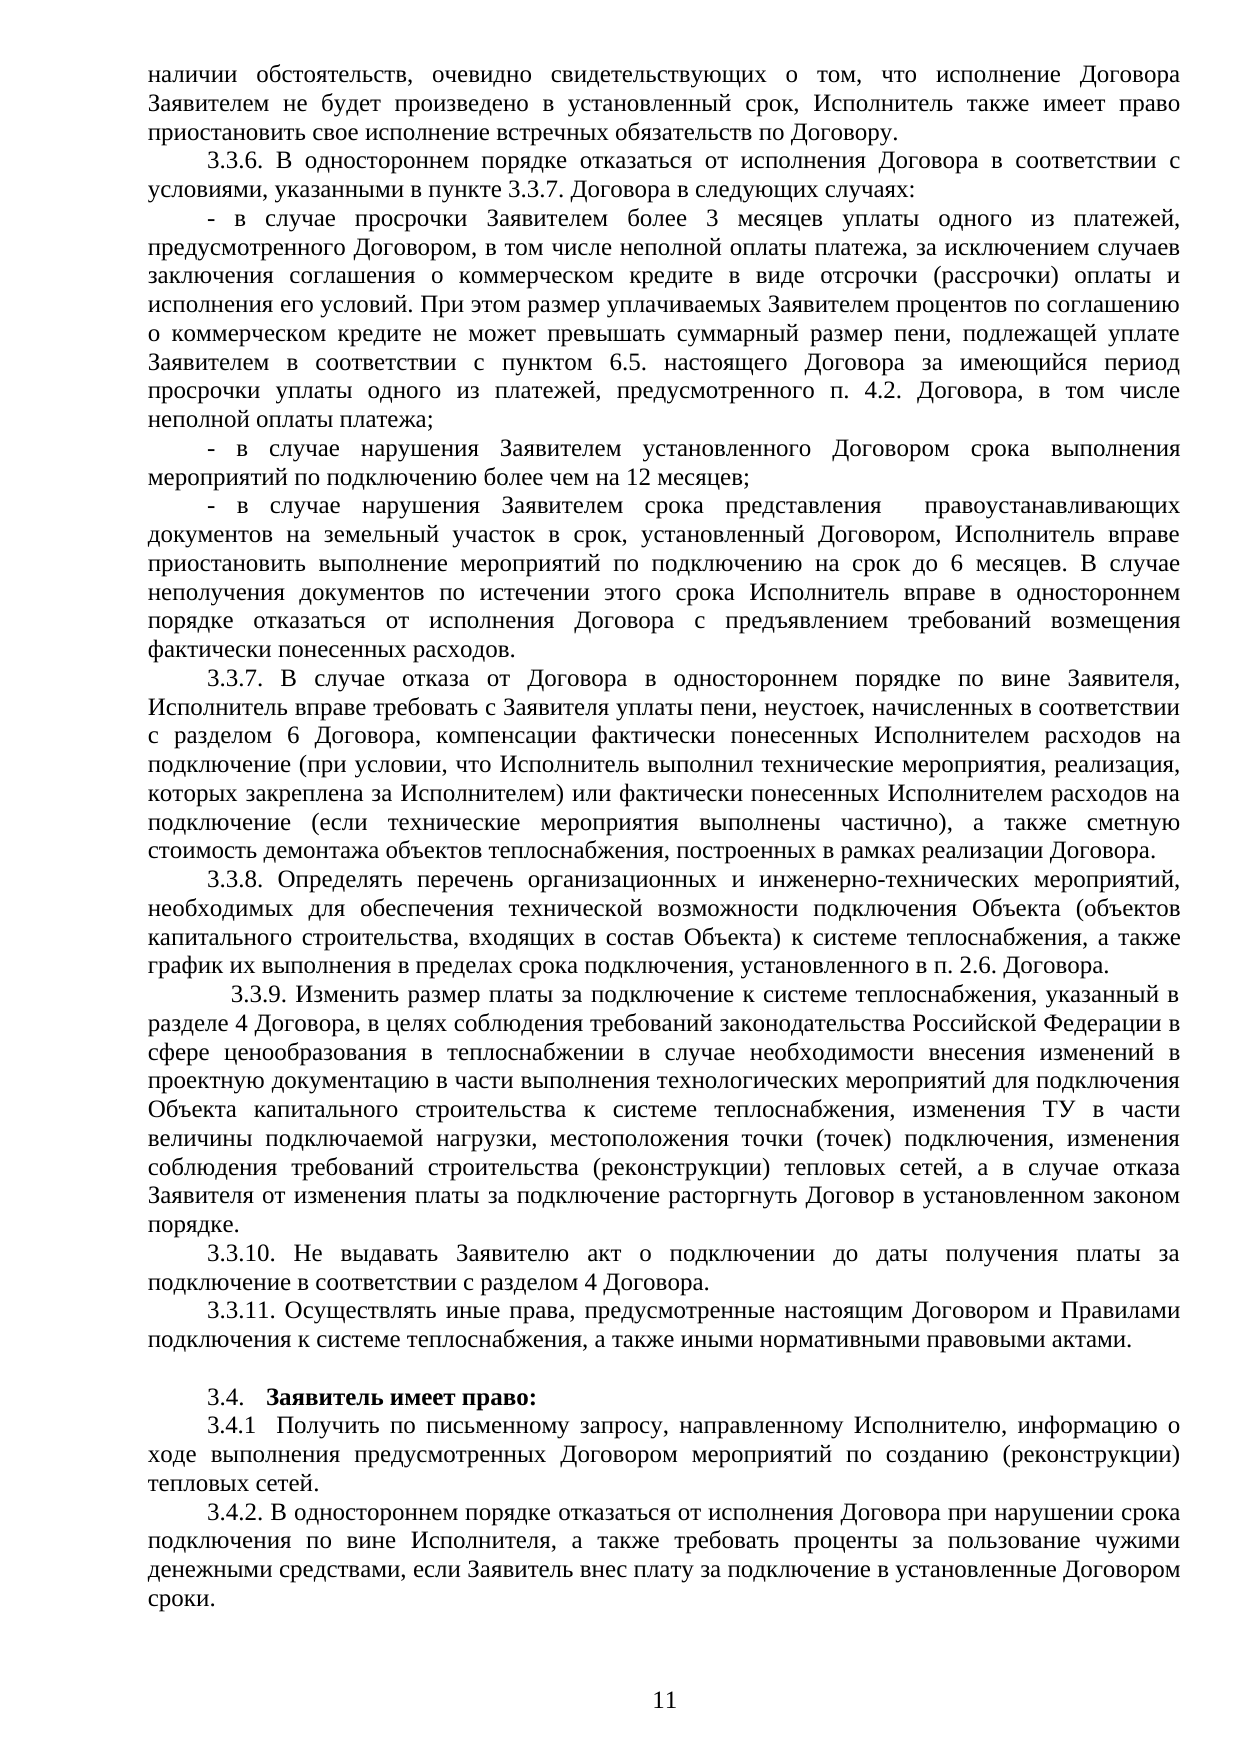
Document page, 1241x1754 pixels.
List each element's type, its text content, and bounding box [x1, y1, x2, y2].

text - в случае просрочки Заявителем более 3 месяцев уплаты одного из платежей, предусмотренного Договором, в том числе неполной оплаты платежа, за исключением случаев заключения соглашения о коммерческом кредите в виде отсрочки (рассрочки) оплаты и исполнения его условий. При этом размер уплачиваемых Заявителем процентов по соглашению о коммерческом кредите не может превышать суммарный размер пени, подлежащей уплате Заявителем в соответствии с пунктом 6.5. настоящего Договора за имеющийся период просрочки уплаты одного из платежей, предусмотренного п. 4.2. Договора, в том числе неполной оплаты платежа; [148, 203, 1181, 433]
text 3.3.11. Осуществлять иные права, предусмотренные настоящим Договором и Правилами подключения к системе теплоснабжения, а также иными нормативными правовыми актами. [148, 1295, 1181, 1353]
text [148, 59, 1181, 145]
text 3.3.9. Изменить размер платы за подключение к системе теплоснабжения, указанный в разделе 4 Договора, в целях соблюдения требований законодательства Российской Федерации в сфере ценообразования в теплоснабжении в случае необходимости внесения изменений в проектную документацию в части выполнения технологических мероприятий для подключения Объекта капитального строительства к системе теплоснабжения, изменения ТУ в части величины подключаемой нагрузки, местоположения точки (точек) подключения, изменения соблюдения требований строительства (реконструкции) тепловых сетей, а в случае отказа Заявителя от изменения платы за подключение расторгнуть Договор в установленном законом порядке. [148, 979, 1181, 1238]
list 3.4.2. В одностороннем порядке отказаться от исполнения Договора при нарушении срока подключения по вине Исполнителя, а также требовать проценты за пользование чужими денежными средствами, если Заявитель внес плату за подключение в установленные Договором сроки. [148, 1497, 1181, 1612]
text 3.3.7. В случае отказа от Договора в одностороннем порядке по вине Заявителя, Исполнитель вправе требовать с Заявителя уплаты пени, неустоек, начисленных в соответствии с разделом 6 Договора, компенсации фактически понесенных Исполнителем расходов на подключение (при условии, что Исполнитель выполнил технические мероприятия, реализация, которых закреплена за Исполнителем) или фактически понесенных Исполнителем расходов на подключение (если технические мероприятия выполнены частично), а также сметную стоимость демонтажа объектов теплоснабжения, построенных в рамках реализации Договора. [148, 663, 1181, 864]
text - в случае нарушения Заявителем установленного Договором срока выполнения мероприятий по подключению более чем на 12 месяцев; [148, 433, 1181, 490]
text 3.3.10. Не выдавать Заявителю акт о подключении до даты получения платы за подключение в соответствии с разделом 4 Договора. [148, 1238, 1181, 1295]
text 3.3.8. Определять перечень организационных и инженерно-технических мероприятий, необходимых для обеспечения технической возможности подключения Объекта (объектов капитального строительства, входящих в состав Объекта) к системе теплоснабжения, а также график их выполнения в пределах срока подключения, установленного в п. 2.6. Договора. [148, 864, 1181, 979]
text - в случае нарушения Заявителем срока представления правоустанавливающих документов на земельный участок в срок, установленный Договором, Исполнитель вправе приостановить выполнение мероприятий по подключению на срок до 6 месяцев. В случае неполучения документов по истечении этого срока Исполнитель вправе в одностороннем порядке отказаться от исполнения Договора с предъявлением требований возмещения фактически понесенных расходов. [148, 490, 1181, 663]
text 3.3.6. В одностороннем порядке отказаться от исполнения Договора в соответствии с условиями, указанными в пункте 3.3.7. Договора в следующих случаях: [148, 145, 1181, 203]
list Заявитель имеет право: [148, 1382, 1181, 1410]
list Получить по письменному запросу, направленному Исполнителю, информацию о ходе выполнения предусмотренных Договором мероприятий по созданию (реконструкции) тепловых сетей. [148, 1410, 1181, 1497]
